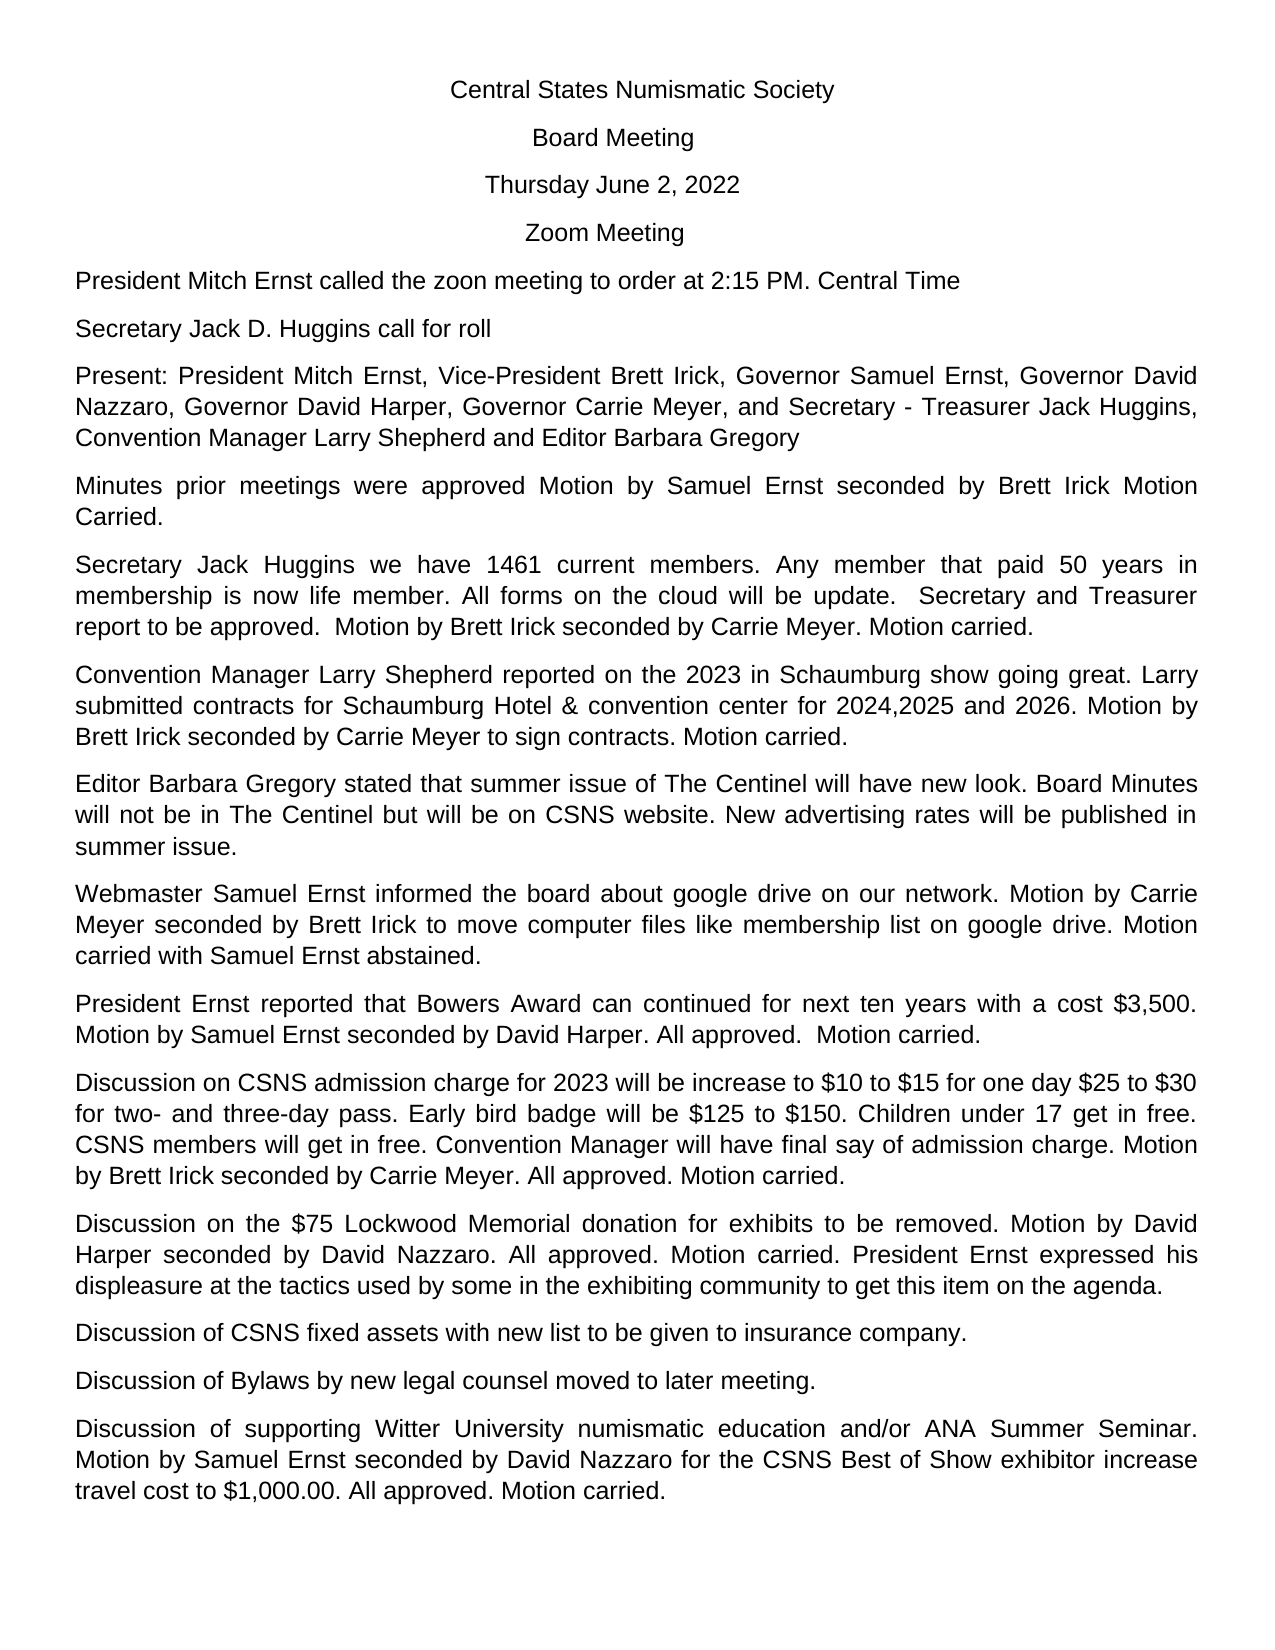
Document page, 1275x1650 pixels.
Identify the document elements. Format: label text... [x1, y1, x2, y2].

text Discussion of supporting Witter University numismatic education and/or ANA Summer Seminar. Motion by Samuel Ernst seconded by David Nazzaro for the CSNS Best of Show exhibitor increase travel cost to $1,000.00. All approved. Motion carried. [75, 1414, 1200, 1504]
text Present: President Mitch Ernst, Vice-President Brett Irick, Governor Samuel Ernst, Governor David Nazzaro, Governor David Harper, Governor Carrie Meyer, and Secretary - Treasurer Jack Huggins, Convention Manager Larry Shepherd and Editor Barbara Gregory [75, 361, 1200, 452]
text Secretary Jack D. Huggins call for roll [75, 313, 1200, 342]
text Discussion on CSNS admission charge for 2023 will be increase to $10 to $15 for one day $25 to $30 for two- and three-day pass. Early bird badge will be $125 to $150. Children under 17 get in free. CSNS members will get in free. Convention Manager will have final say of admission charge. Motion by Brett Irick seconded by Carrie Meyer. All approved. Motion carried. [75, 1068, 1200, 1189]
text Minutes prior meetings were approved Motion by Samuel Ernst seconded by Brett Irick Motion Carried. [75, 471, 1200, 531]
text Convention Manager Larry Shepherd reported on the 2023 in Schaumburg show going great. Larry submitted contracts for Schaumburg Hotel & convention center for 2024,2025 and 2026. Motion by Brett Irick seconded by Carrie Meyer to sign contracts. Motion carried. [75, 659, 1200, 750]
text Discussion of Bylaws by new legal counsel moved to later meeting. [75, 1366, 1200, 1395]
text Editor Barbara Gregory stated that summer issue of The Centinel will have new look. Board Minutes will not be in The Centinel but will be on CSNS website. New advertising rates will be published in summer issue. [75, 769, 1200, 860]
text Webmaster Samuel Ernst informed the board about google drive on our network. Motion by Carrie Meyer seconded by Brett Irick to move computer files like membership list on google drive. Motion carried with Samuel Ernst abstained. [75, 879, 1200, 970]
text Board Meeting [525, 123, 1200, 151]
text Thursday June 2, 2022 [75, 170, 1200, 199]
text President Ernst reported that Bowers Award can continued for next ten years with a cost $3,500. Motion by Samuel Ernst seconded by David Harper. All approved. Motion carried. [75, 989, 1200, 1049]
text Discussion on the $75 Lockwood Memorial donation for exhibits to be removed. Motion by David Harper seconded by David Nazzaro. All approved. Motion carried. President Ernst expressed his displeasure at the tactics used by some in the exhibiting community to get this item on the agenda. [75, 1208, 1200, 1299]
text Secretary Jack Huggins we have 1461 current members. Any member that paid 50 years in membership is now life member. All forms on the cloud will be update. Secretary and Treasurer report to be approved. Motion by Brett Irick seconded by Carrie Meyer. Motion carried. [75, 550, 1200, 641]
text Central States Numismatic Society [375, 75, 1200, 104]
text President Mitch Ernst called the zoon meeting to order at 2:15 PM. Central Time [75, 266, 1200, 294]
text Zoom Meeting [75, 218, 1200, 247]
text Discussion of CSNS fixed assets with new list to be given to insurance company. [75, 1318, 1200, 1347]
